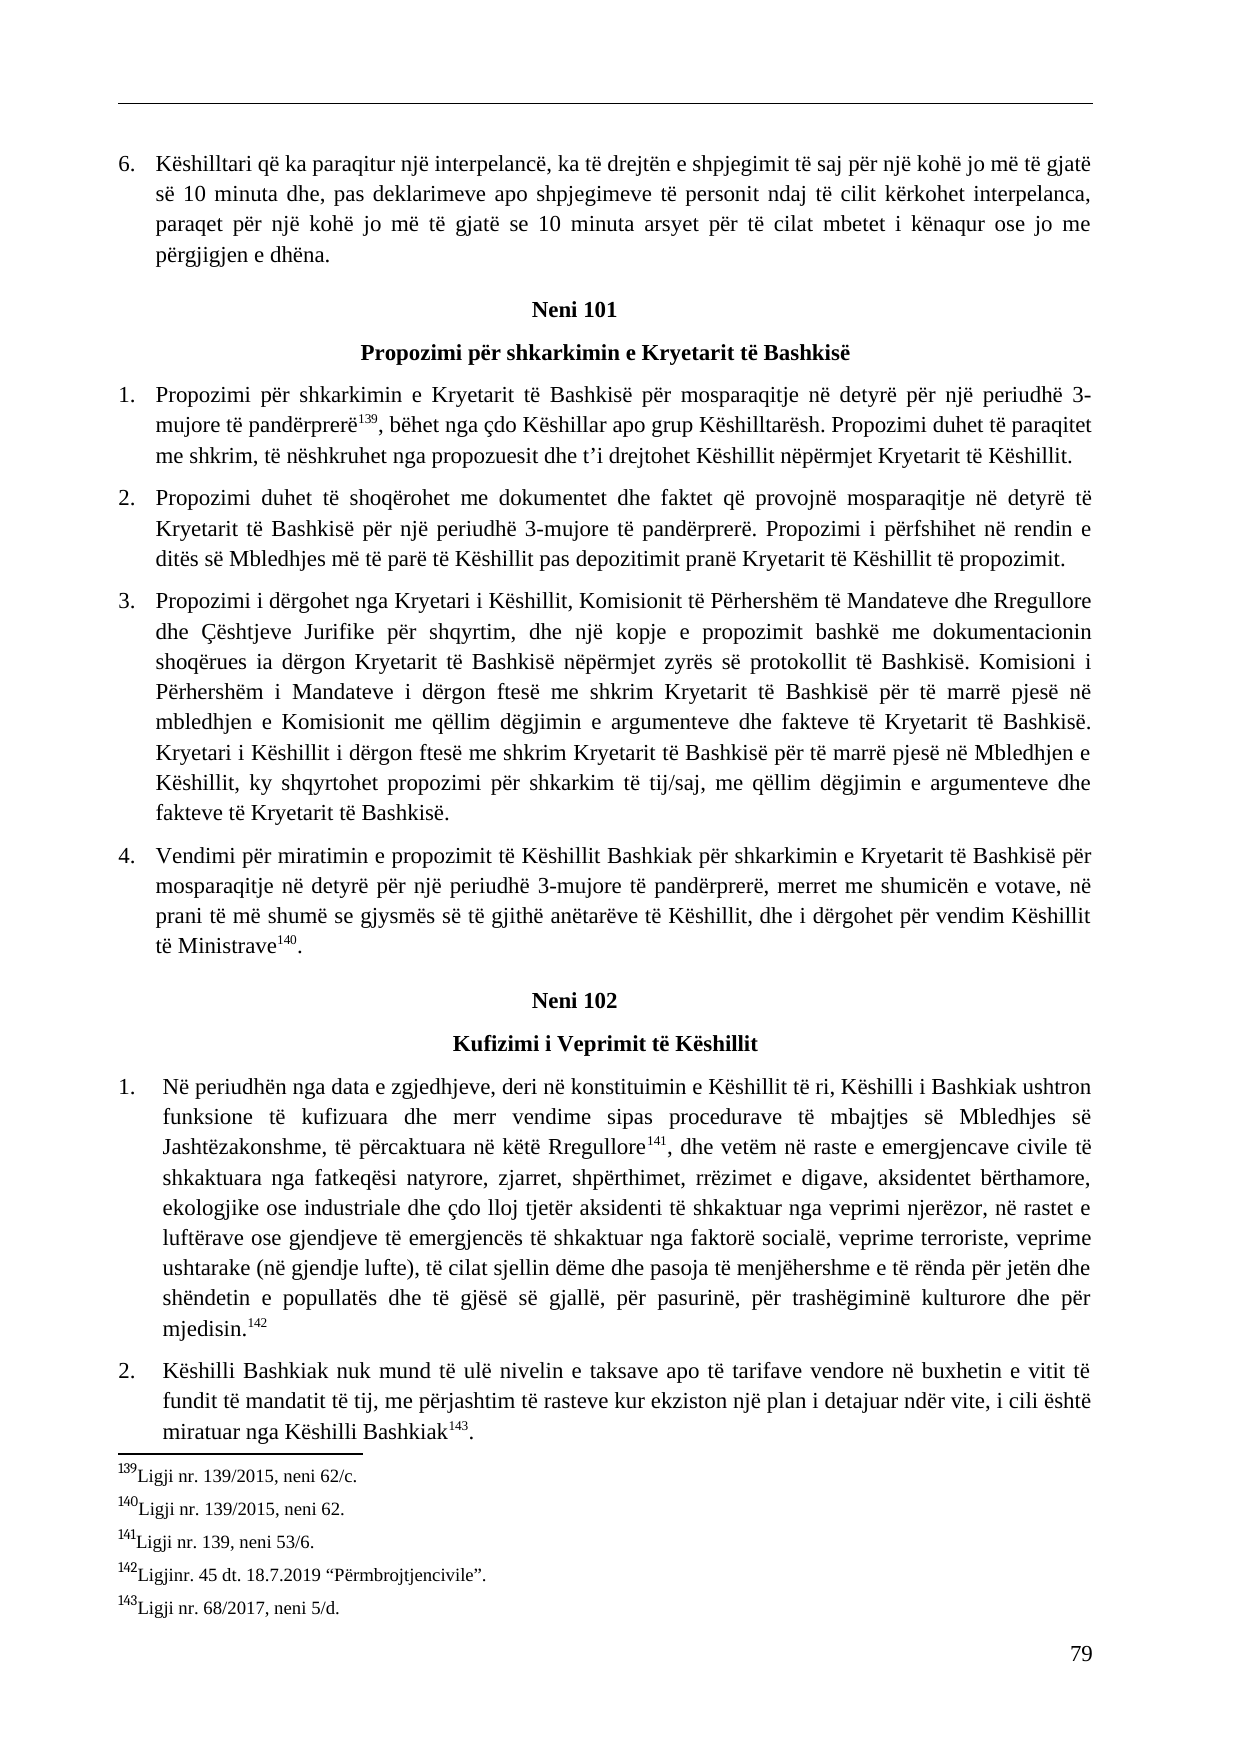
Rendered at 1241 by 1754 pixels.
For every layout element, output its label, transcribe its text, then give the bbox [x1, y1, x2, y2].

list Këshilltari që ka paraqitur një interpelancë, ka të drejtën e shpjegimit të saj për një kohë jo më të gjatë së 10 minuta dhe, pas deklarimeve apo shpjegimeve të personit ndaj të cilit kërkohet interpelanca, paraqet për një kohë jo më të gjatë se 10 minuta arsyet për të cilat mbetet i kënaqur ose jo me përgjigjen e dhëna. [118, 150, 1093, 267]
list Propozimi i dërgohet nga Kryetari i Këshillit, Komisionit të Përhershëm të Mandateve dhe Rregullore dhe Çështjeve Jurifike për shqyrtim, dhe një kopje e propozimit bashkë me dokumentacionin shoqërues ia dërgon Kryetarit të Bashkisë nëpërmjet zyrës së protokollit të Bashkisë. Komisioni i Përhershëm i Mandateve i dërgon ftesë me shkrim Kryetarit të Bashkisë për të marrë pjesë në mbledhjen e Komisionit me qëllim dëgjimin e argumenteve dhe fakteve të Kryetarit të Bashkisë. Kryetari i Këshillit i dërgon ftesë me shkrim Kryetarit të Bashkisë për të marrë pjesë në Mbledhjen e Këshillit, ky shqyrtohet propozimi për shkarkim të tij/saj, me qëllim dëgjimin e argumenteve dhe fakteve të Kryetarit të Bashkisë. [118, 587, 1093, 825]
subtitle Propozimi për shkarkimin e Kryetarit të Bashkisë [118, 338, 1093, 365]
subtitle Kufizimi i Veprimit të Këshillit [118, 1030, 1093, 1057]
list Propozimi për shkarkimin e Kryetarit të Bashkisë për mosparaqitje në detyrë për një periudhë 3-mujore të pandërprerë, bëhet nga çdo Këshillar apo grup Këshilltarësh. Propozimi duhet të paraqitet me shkrim, të nëshkruhet nga propozuesit dhe t’i drejtohet Këshillit nëpërmjet Kryetarit të Këshillit. [118, 381, 1093, 468]
list Këshilli Bashkiak nuk mund të ulë nivelin e taksave apo të tarifave vendore në buxhetin e vitit të fundit të mandatit të tij, me përjashtim të rasteve kur ekziston një plan i detajuar ndër vite, i cili është miratuar nga Këshilli Bashkiak. [118, 1357, 1093, 1444]
list Vendimi për miratimin e propozimit të Këshillit Bashkiak për shkarkimin e Kryetarit të Bashkisë për mosparaqitje në detyrë për një periudhë 3-mujore të pandërprerë, merret me shumicën e votave, në prani të më shumë se gjysmës së të gjithë anëtarëve të Këshillit, dhe i dërgohet për vendim Këshillit të Ministrave. [118, 842, 1093, 959]
list Në periudhën nga data e zgjedhjeve, deri në konstituimin e Këshillit të ri, Këshilli i Bashkiak ushtron funksione të kufizuara dhe merr vendime sipas procedurave të mbajtjes së Mbledhjes së Jashtëzakonshme, të përcaktuara në këtë Rregullore, dhe vetëm në raste e emergjencave civile të shkaktuara nga fatkeqësi natyrore, zjarret, shpërthimet, rrëzimet e digave, aksidentet bërthamore, ekologjike ose industriale dhe çdo lloj tjetër aksidenti të shkaktuar nga veprimi njerëzor, në rastet e luftërave ose gjendjeve të emergjencës të shkaktuar nga faktorë socialë, veprime terroriste, veprime ushtarake (në gjendje lufte), të cilat sjellin dëme dhe pasoja të menjëhershme e të rënda për jetën dhe shëndetin e popullatës dhe të gjësë së gjallë, për pasurinë, për trashëgiminë kulturore dhe për mjedisin. [118, 1073, 1093, 1341]
list Propozimi duhet të shoqërohet me dokumentet dhe faktet që provojnë mosparaqitje në detyrë të Kryetarit të Bashkisë për një periudhë 3-mujore të pandërprerë. Propozimi i përfshihet në rendin e ditës së Mbledhjes më të parë të Këshillit pas depozitimit pranë Kryetarit të Këshillit të propozimit. [118, 484, 1093, 571]
